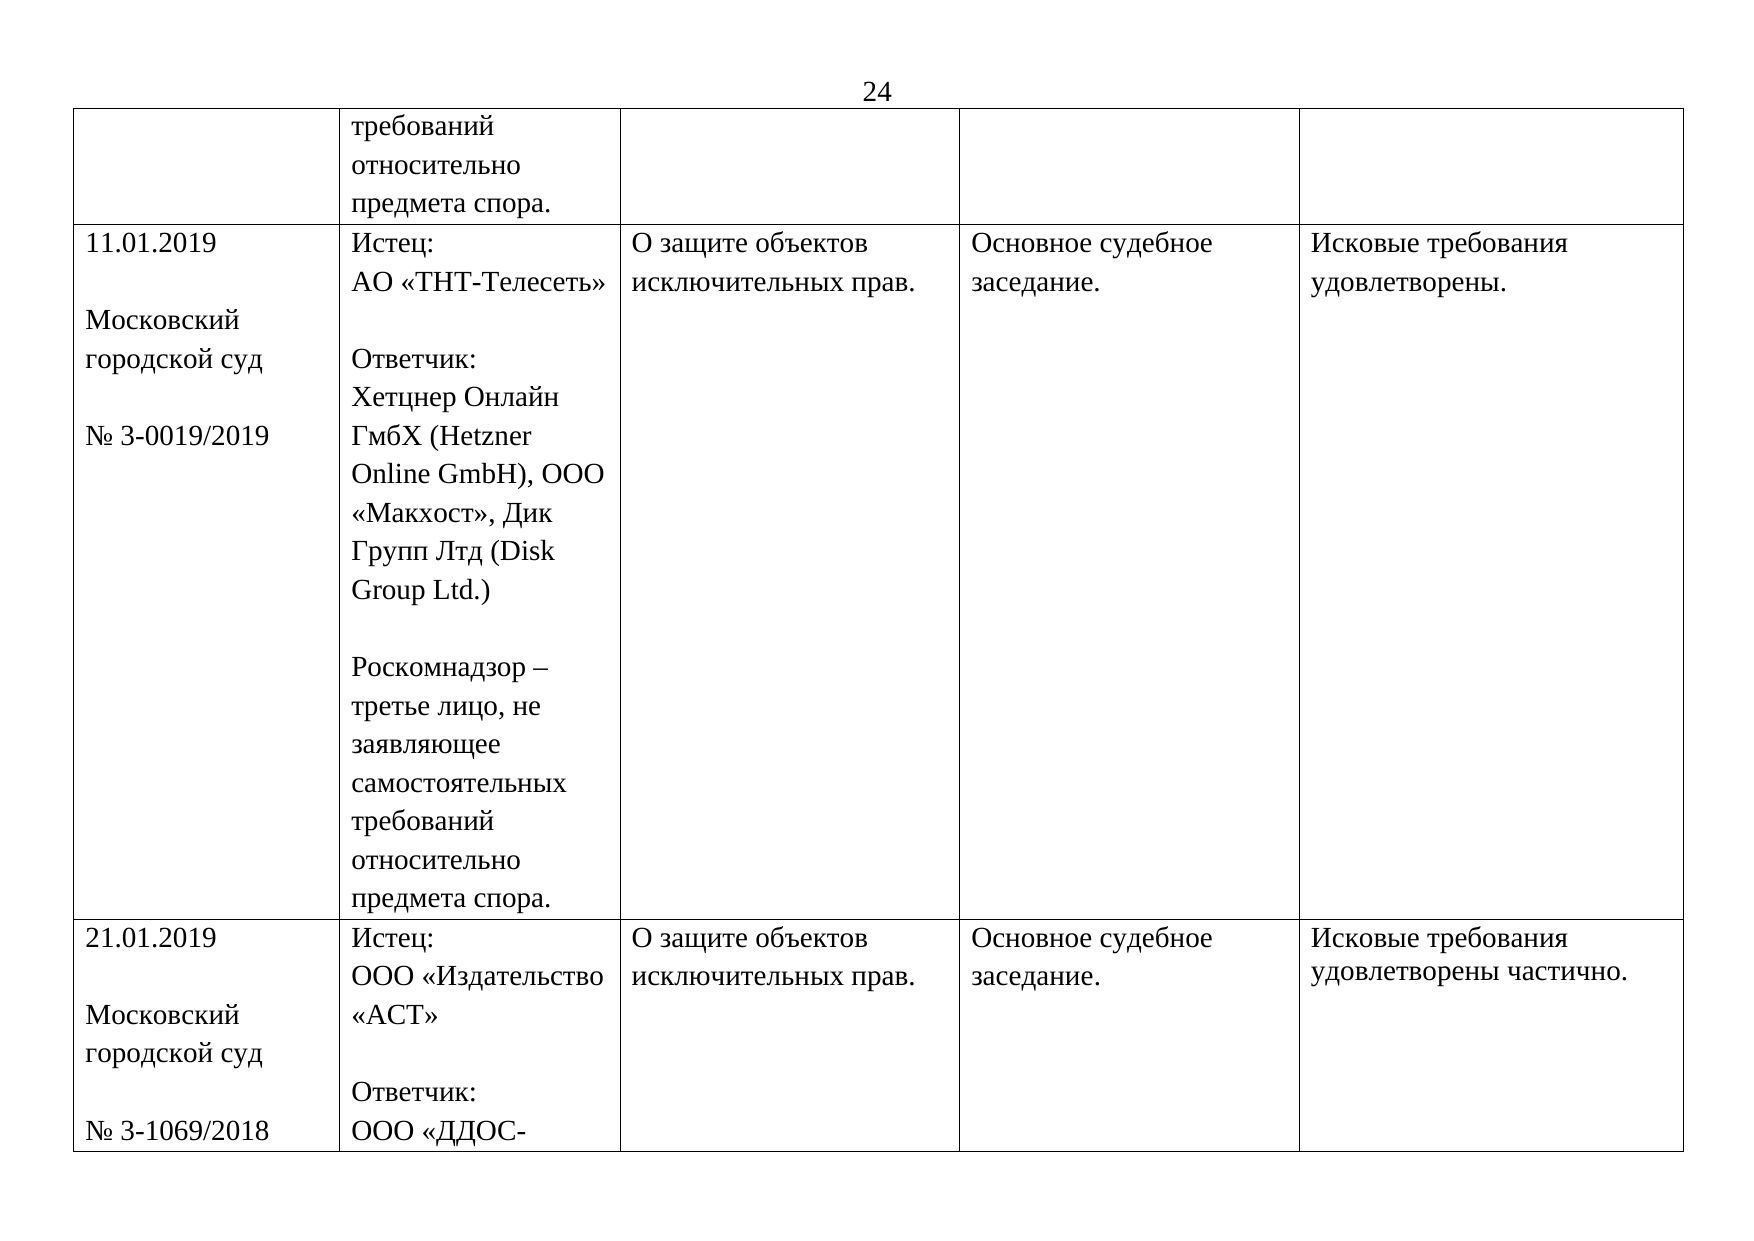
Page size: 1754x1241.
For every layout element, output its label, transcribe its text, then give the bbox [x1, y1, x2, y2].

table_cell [960, 109, 1299, 224]
table_cell Исковые требования удовлетворены. [1300, 225, 1683, 919]
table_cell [74, 920, 339, 1151]
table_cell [1300, 109, 1683, 224]
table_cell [960, 920, 1299, 1151]
table_cell Истец: АО «ТНТ-Телесеть» Ответчик: Хетцнер Онлайн ГмбХ (Hetzner Online GmbH), ООО «Макхост», Дик Групп Лтд (Disk Group Ltd.) Роскомнадзор – третье лицо, не заявляющее самостоятельных требований относительно предмета спора. [340, 225, 620, 919]
table_cell О защите объектов исключительных прав. [621, 225, 959, 919]
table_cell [1300, 920, 1683, 1151]
table_cell 11.01.2019 Московский городской суд № 3-0019/2019 [74, 225, 339, 919]
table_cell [621, 109, 959, 224]
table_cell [340, 109, 620, 224]
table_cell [74, 109, 339, 224]
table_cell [621, 920, 959, 1151]
table_cell Основное судебное заседание. [960, 225, 1299, 919]
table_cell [340, 920, 620, 1151]
